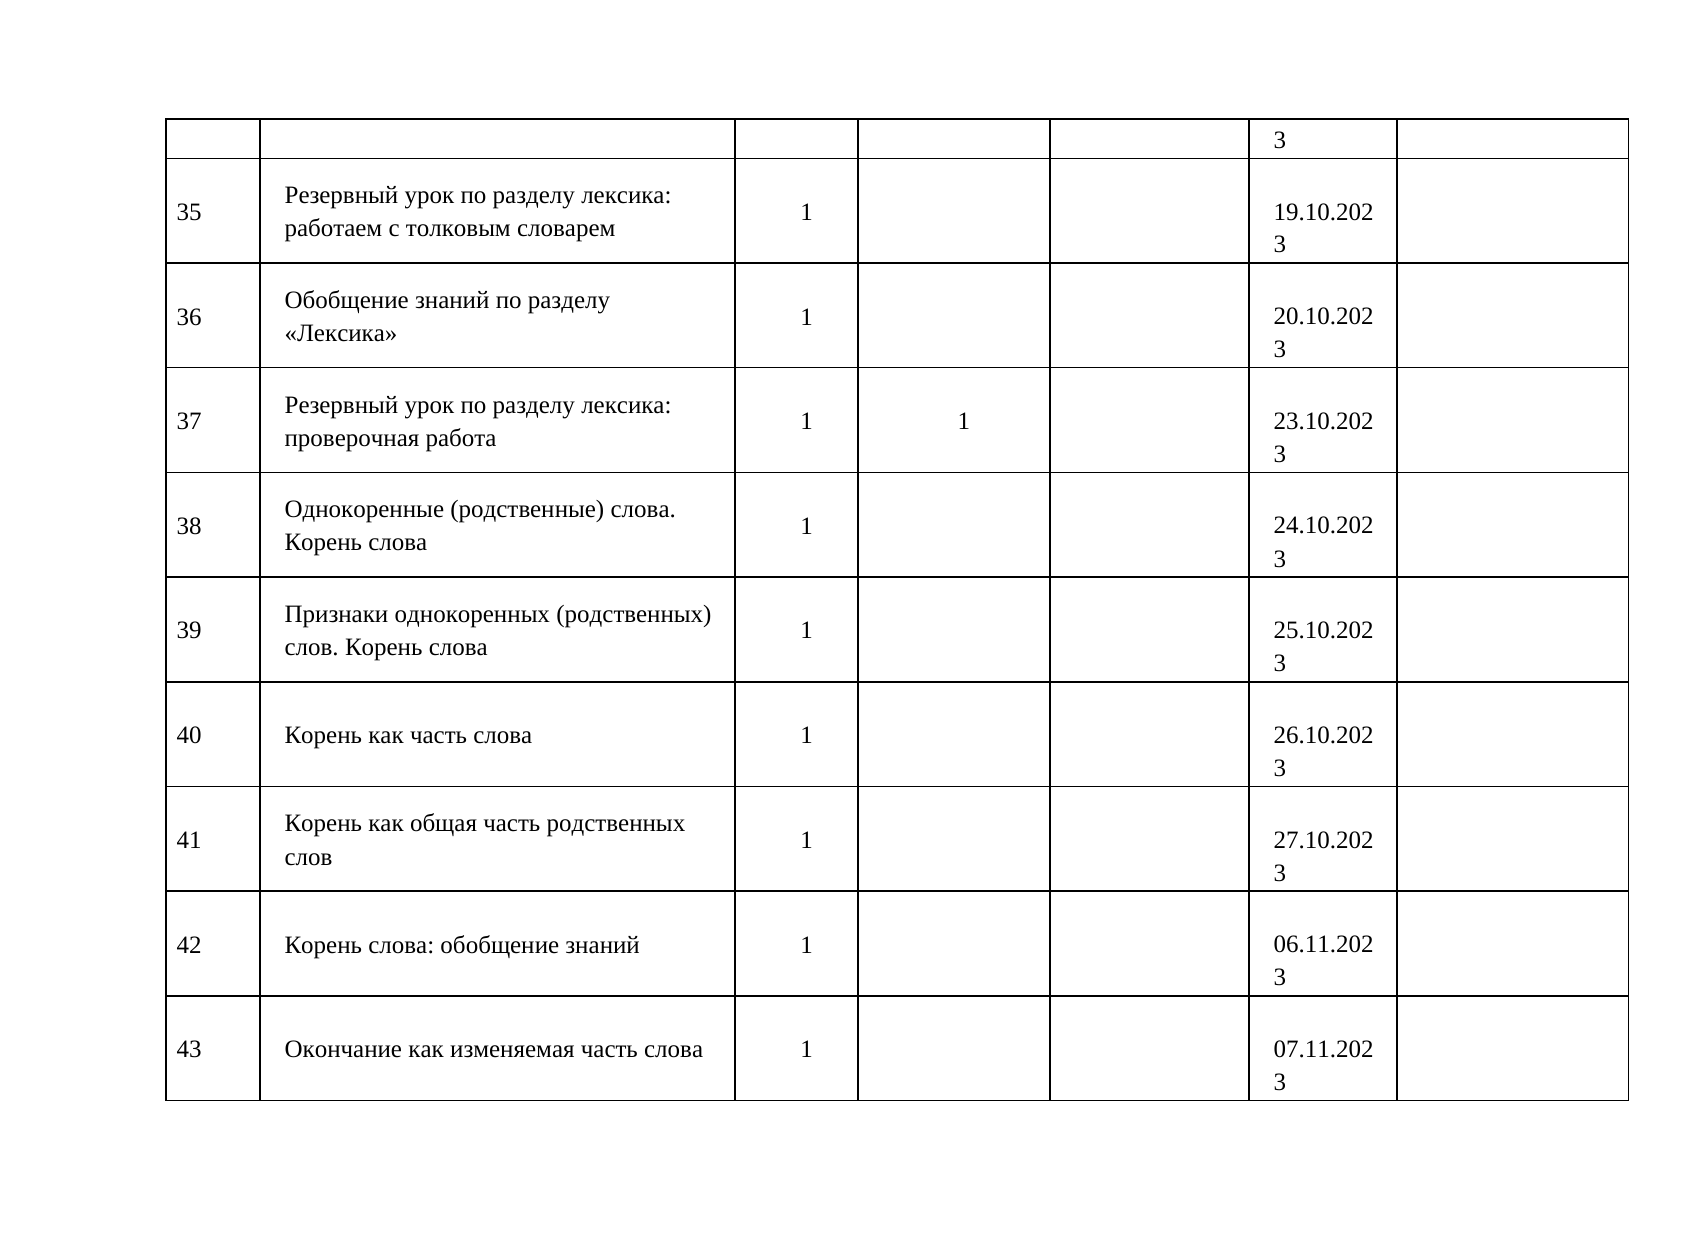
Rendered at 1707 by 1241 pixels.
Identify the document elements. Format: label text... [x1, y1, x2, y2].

table_cell [1051, 473, 1248, 576]
table_cell [859, 473, 1049, 576]
table_cell [1398, 368, 1628, 472]
table_cell 38 [167, 473, 259, 576]
table_cell [1051, 368, 1248, 472]
table_cell [1398, 578, 1628, 681]
table_cell 1 [736, 683, 857, 786]
table_cell 1 [859, 368, 1049, 472]
table_cell [1398, 787, 1628, 890]
table_cell [1051, 997, 1248, 1100]
table_cell [1398, 264, 1628, 367]
table_cell [859, 264, 1049, 367]
table_cell [859, 578, 1049, 681]
table_cell 25.10.2023 [1250, 578, 1396, 681]
table_cell Корень как часть слова [261, 683, 734, 786]
table_cell [1398, 120, 1628, 157]
table_cell [859, 120, 1049, 157]
table_cell 1 [736, 997, 857, 1100]
table_cell [859, 683, 1049, 786]
table_cell 41 [167, 787, 259, 890]
table_cell [1398, 892, 1628, 995]
table_cell 24.10.2023 [1250, 473, 1396, 576]
table_cell [1051, 120, 1248, 157]
table_cell 26.10.2023 [1250, 683, 1396, 786]
table_cell [1051, 578, 1248, 681]
table_cell Признаки однокоренных (родственных) слов. Корень слова [261, 578, 734, 681]
table_cell 37 [167, 368, 259, 472]
table_cell [1051, 683, 1248, 786]
table_cell [859, 997, 1049, 1100]
table_cell 23.10.2023 [1250, 368, 1396, 472]
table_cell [261, 120, 734, 157]
table_cell 42 [167, 892, 259, 995]
table_cell [1051, 892, 1248, 995]
table_cell 1 [736, 892, 857, 995]
table_cell Резервный урок по разделу лексика: проверочная работа [261, 368, 734, 472]
table_cell Обобщение знаний по разделу «Лексика» [261, 264, 734, 367]
table_cell [859, 892, 1049, 995]
table_cell [1398, 997, 1628, 1100]
table_cell 1 [736, 159, 857, 262]
table_cell Корень как общая часть родственных слов [261, 787, 734, 890]
table_cell [859, 787, 1049, 890]
table_cell 1 [736, 578, 857, 681]
table_cell 43 [167, 997, 259, 1100]
table_cell 40 [167, 683, 259, 786]
table_cell 1 [736, 120, 857, 157]
table_cell 07.11.2023 [1250, 997, 1396, 1100]
table_cell 20.10.2023 [1250, 264, 1396, 367]
table_cell Однокоренные (родственные) слова. Корень слова [261, 473, 734, 576]
table_cell 1 [736, 368, 857, 472]
table_cell 1 [736, 264, 857, 367]
table_cell 18.10.2023 [1250, 120, 1396, 157]
table_cell Окончание как изменяемая часть слова [261, 997, 734, 1100]
table_cell 1 [736, 787, 857, 890]
table_cell [1051, 159, 1248, 262]
table_cell [1051, 264, 1248, 367]
table_cell 06.11.2023 [1250, 892, 1396, 995]
table_cell [1398, 473, 1628, 576]
table_cell 34 [167, 120, 259, 157]
table_cell 39 [167, 578, 259, 681]
table_cell 19.10.2023 [1250, 159, 1396, 262]
table_cell 35 [167, 159, 259, 262]
table_cell [1398, 159, 1628, 262]
table_cell [859, 159, 1049, 262]
table_cell 36 [167, 264, 259, 367]
table_cell [1051, 787, 1248, 890]
table_cell 27.10.2023 [1250, 787, 1396, 890]
table_cell 1 [736, 473, 857, 576]
table_cell Корень слова: обобщение знаний [261, 892, 734, 995]
table_cell [1398, 683, 1628, 786]
table_cell Резервный урок по разделу лексика: работаем с толковым словарем [261, 159, 734, 262]
